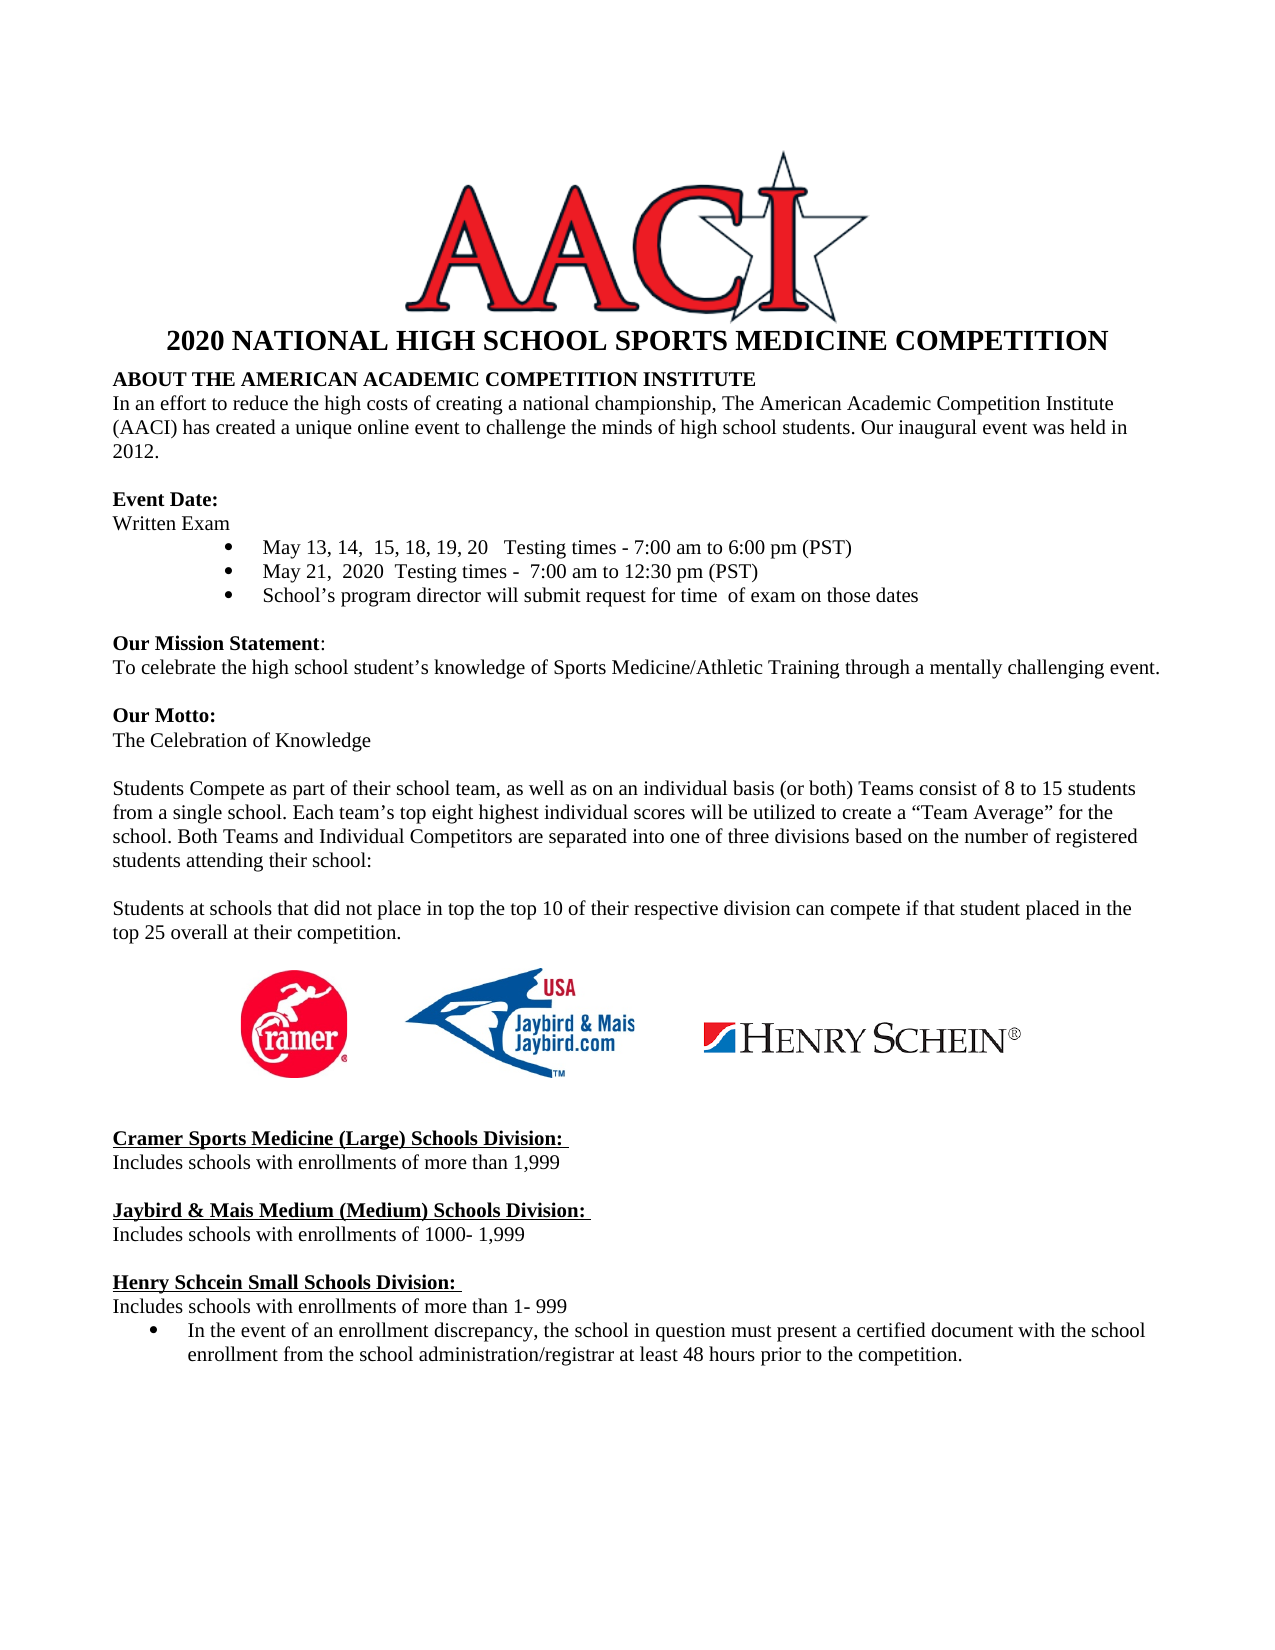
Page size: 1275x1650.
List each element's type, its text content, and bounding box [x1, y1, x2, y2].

picture [405, 150, 870, 324]
picture [240, 970, 348, 1078]
list May 21, 2020 Testing times - 7:00 am to 12:30 pm (PST) [225, 559, 1162, 583]
text To celebrate the high school student’s knowledge of Sports Medicine/Athletic Training through a mentally challenging event. [112, 655, 1162, 679]
text The Celebration of Knowledge [112, 727, 1162, 752]
text Jaybird & Mais Medium (Medium) Schools Division: [112, 1198, 1162, 1222]
text Includes schools with enrollments of 1000- 1,999 [112, 1222, 1162, 1246]
text Event Date: [112, 487, 1162, 511]
text Written Exam [112, 511, 1162, 535]
text Includes schools with enrollments of more than 1- 999 [112, 1294, 1162, 1318]
text Cramer Sports Medicine (Large) Schools Division: [112, 1126, 1162, 1150]
list May 13, 14, 15, 18, 19, 20 Testing times - 7:00 am to 6:00 pm (PST) [225, 535, 1162, 559]
text Includes schools with enrollments of more than 1,999 [112, 1150, 1162, 1174]
text Students at schools that did not place in top the top 10 of their respective division can compete if that student placed in the top 25 overall at their competition. [112, 896, 1162, 944]
text 2020 NATIONAL HIGH SCHOOL SPORTS MEDICINE COMPETITION [112, 323, 1162, 357]
picture [691, 998, 1035, 1078]
picture [404, 968, 635, 1078]
text Our Mission Statement: [112, 631, 1162, 655]
text Henry Schcein Small Schools Division: [112, 1270, 1162, 1294]
list In the event of an enrollment discrepancy, the school in question must present a certified document with the school enrollment from the school administration/registrar at least 48 hours prior to the competition. [150, 1318, 1162, 1366]
list School’s program director will submit request for time of exam on those dates [225, 583, 1162, 607]
text Students Compete as part of their school team, as well as on an individual basis (or both) Teams consist of 8 to 15 students from a single school. Each team’s top eight highest individual scores will be utilized to create a “Team Average” for the school. Both Teams and Individual Competitors are separated into one of three divisions based on the number of registered students attending their school: [112, 776, 1162, 872]
text In an effort to reduce the high costs of creating a national championship, The American Academic Competition Institute (AACI) has created a unique online event to challenge the minds of high school students. Our inaugural event was held in 2012. [112, 391, 1162, 463]
text Our Motto: [112, 703, 1162, 727]
text ABOUT THE AMERICAN ACADEMIC COMPETITION INSTITUTE [112, 367, 1162, 391]
